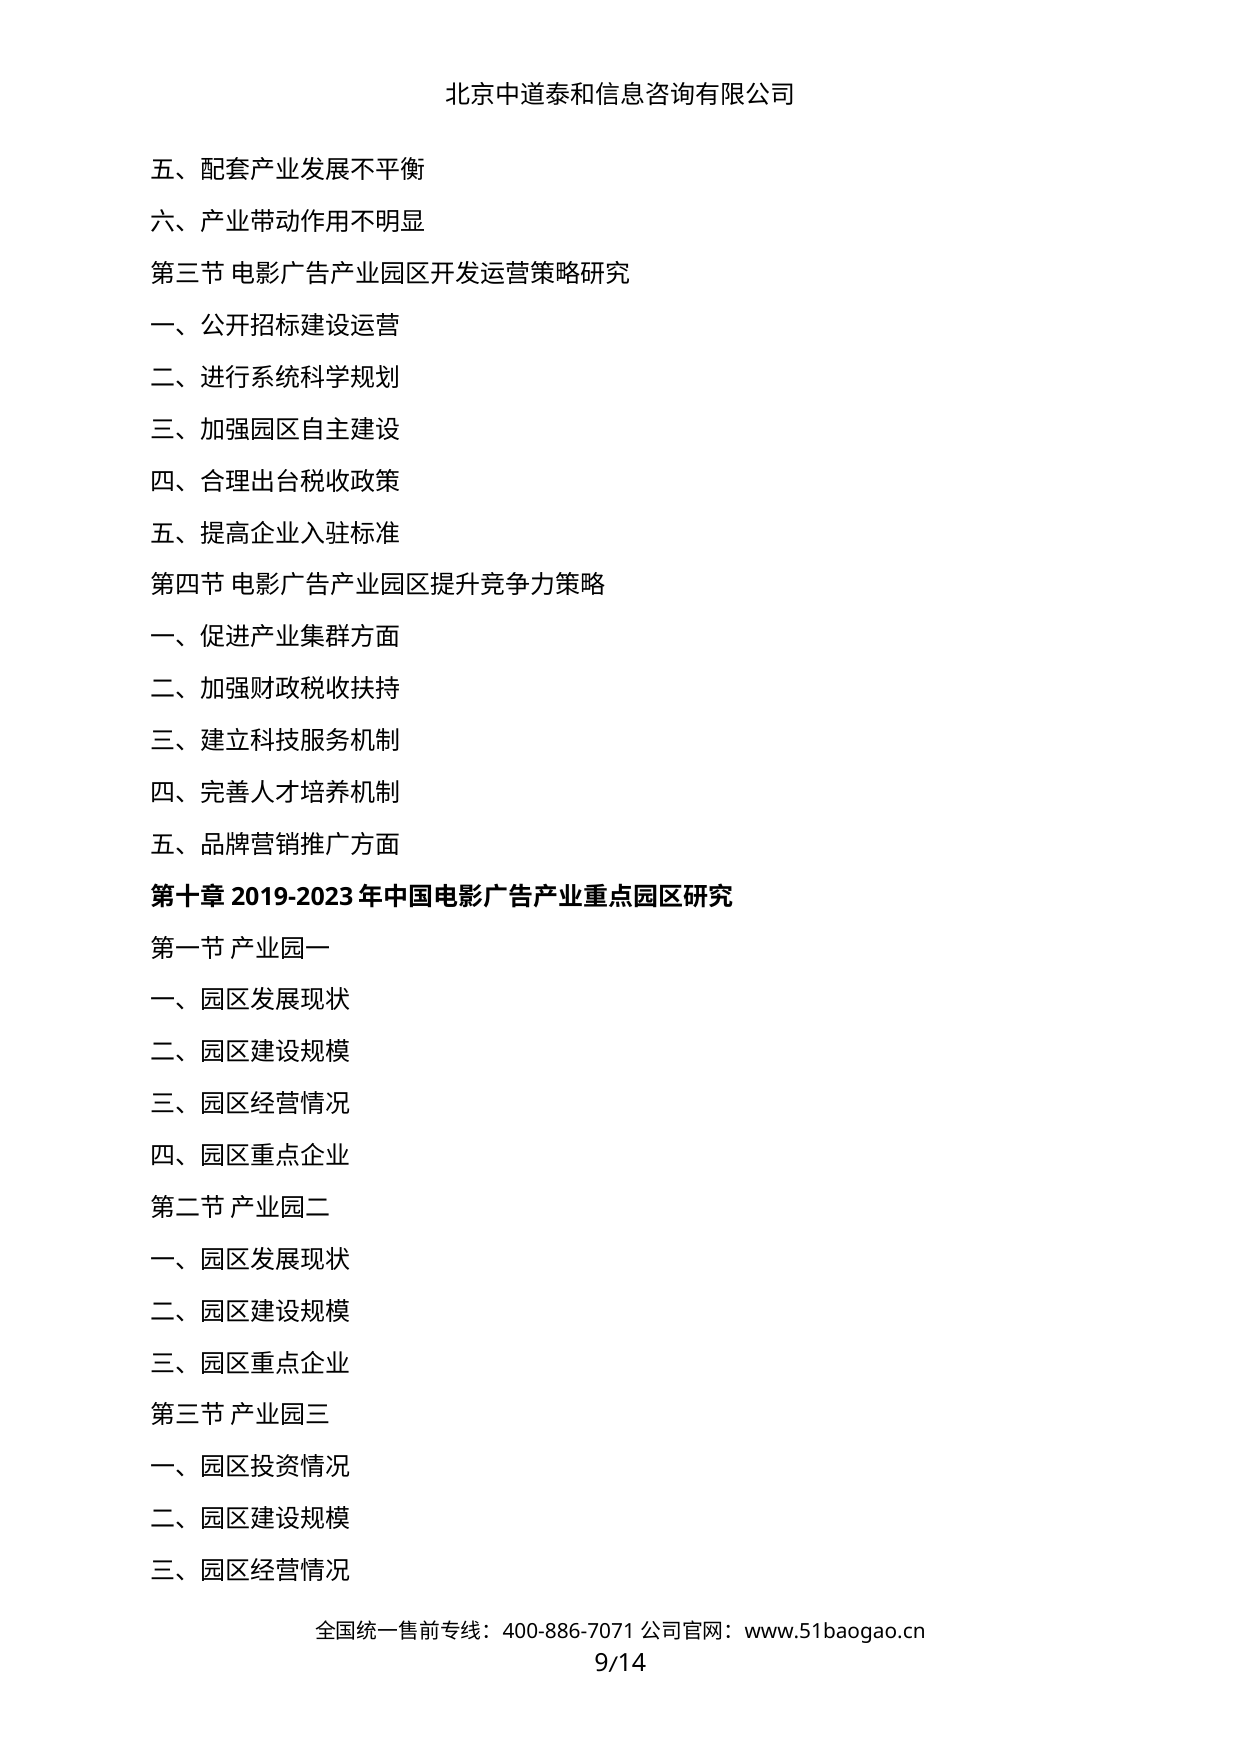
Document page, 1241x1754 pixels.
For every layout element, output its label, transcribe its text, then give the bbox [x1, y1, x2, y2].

text 四、完善人才培养机制 [150, 772, 1090, 809]
text 一、园区发展现状 [150, 1239, 1090, 1276]
text 第三节 产业园三 [150, 1395, 1090, 1431]
text 第十章 2019-2023年中国电影广告产业重点园区研究 [150, 876, 1090, 912]
text 二、园区建设规模 [150, 1291, 1090, 1327]
text 一、园区投资情况 [150, 1447, 1090, 1483]
text 二、加强财政税收扶持 [150, 669, 1090, 705]
text 第三节 电影广告产业园区开发运营策略研究 [150, 254, 1090, 290]
text 四、园区重点企业 [150, 1136, 1090, 1172]
text 三、园区经营情况 [150, 1551, 1090, 1587]
text 四、合理出台税收政策 [150, 461, 1090, 497]
text 三、加强园区自主建设 [150, 409, 1090, 446]
text 三、园区重点企业 [150, 1343, 1090, 1379]
text 五、配套产业发展不平衡 [150, 150, 1090, 186]
text 第四节 电影广告产业园区提升竞争力策略 [150, 565, 1090, 601]
text 一、园区发展现状 [150, 980, 1090, 1016]
text 三、园区经营情况 [150, 1084, 1090, 1120]
text 一、公开招标建设运营 [150, 306, 1090, 342]
text 二、园区建设规模 [150, 1032, 1090, 1068]
text 五、品牌营销推广方面 [150, 824, 1090, 861]
text 三、建立科技服务机制 [150, 721, 1090, 757]
text 第一节 产业园一 [150, 928, 1090, 964]
text 二、进行系统科学规划 [150, 357, 1090, 394]
text 六、产业带动作用不明显 [150, 202, 1090, 238]
text 二、园区建设规模 [150, 1499, 1090, 1535]
text 第二节 产业园二 [150, 1187, 1090, 1224]
text 一、促进产业集群方面 [150, 617, 1090, 653]
text 五、提高企业入驻标准 [150, 513, 1090, 549]
